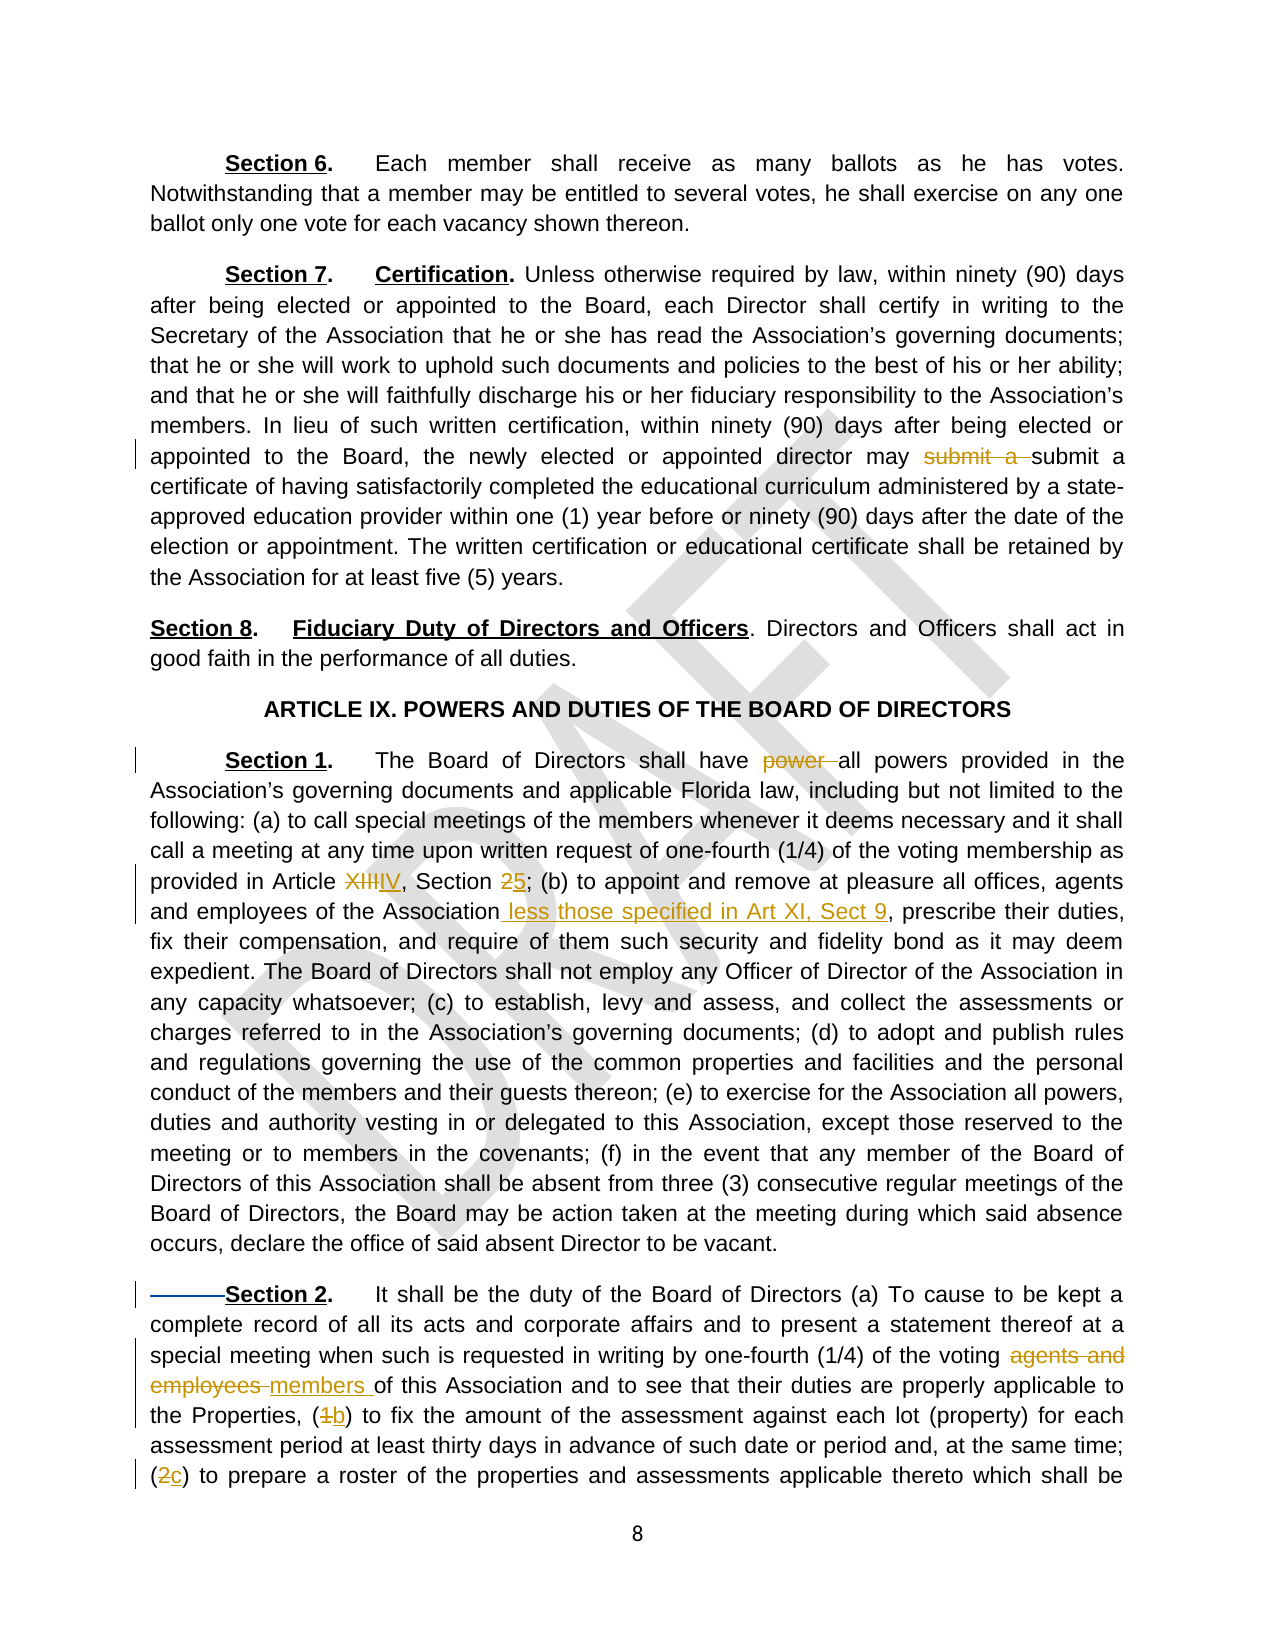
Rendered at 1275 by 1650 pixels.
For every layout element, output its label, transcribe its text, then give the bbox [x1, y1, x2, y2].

text Section 7. Certification. Unless otherwise required by law, within ninety (90) days after being elected or appointed to the Board, each Director shall certify in writing to the Secretary of the Association that he or she has read the Association’s governing documents; that he or she will work to uphold such documents and policies to the best of his or her ability; and that he or she will faithfully discharge his or her fiduciary responsibility to the Association’s members. In lieu of such written certification, within ninety (90) days after being elected or appointed to the Board, the newly elected or appointed director may submit a certificate of having satisfactorily completed the educational curriculum administered by a state-approved education provider within one (1) year before or ninety (90) days after the date of the election or appointment. The written certification or educational certificate shall be retained by the Association for at least five (5) years. [150, 261, 1125, 590]
text ARTICLE IX. POWERS AND DUTIES OF THE BOARD OF DIRECTORS [150, 696, 1125, 722]
text Section 8. Fiduciary Duty of Directors and Officers. Directors and Officers shall act in good faith in the performance of all duties. [150, 614, 1125, 671]
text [150, 1281, 1125, 1489]
text Section 1. The Board of Directors shall have all powers provided in the Association’s governing documents and applicable Florida law, including but not limited to the following: (a) to call special meetings of the members whenever it deems necessary and it shall call a meeting at any time upon written request of one-fourth (1/4) of the voting membership as provided in Article , Section ; (b) to appoint and remove at pleasure all offices, agents and employees of the Association, prescribe their duties, fix their compensation, and require of them such security and fidelity bond as it may deem expedient. The Board of Directors shall not employ any Officer of Director of the Association in any capacity whatsoever; (c) to establish, levy and assess, and collect the assessments or charges referred to in the Association’s governing documents; (d) to adopt and publish rules and regulations governing the use of the common properties and facilities and the personal conduct of the members and their guests thereon; (e) to exercise for the Association all powers, duties and authority vesting in or delegated to this Association, except those reserved to the meeting or to members in the covenants; (f) in the event that any member of the Board of Directors of this Association shall be absent from three (3) consecutive regular meetings of the Board of Directors, the Board may be action taken at the meeting during which said absence occurs, declare the office of said absent Director to be vacant. [150, 747, 1125, 1257]
text Section 6. Each member shall receive as many ballots as he has votes. Notwithstanding that a member may be entitled to several votes, he shall exercise on any one ballot only one vote for each vacancy shown thereon. [150, 150, 1125, 237]
